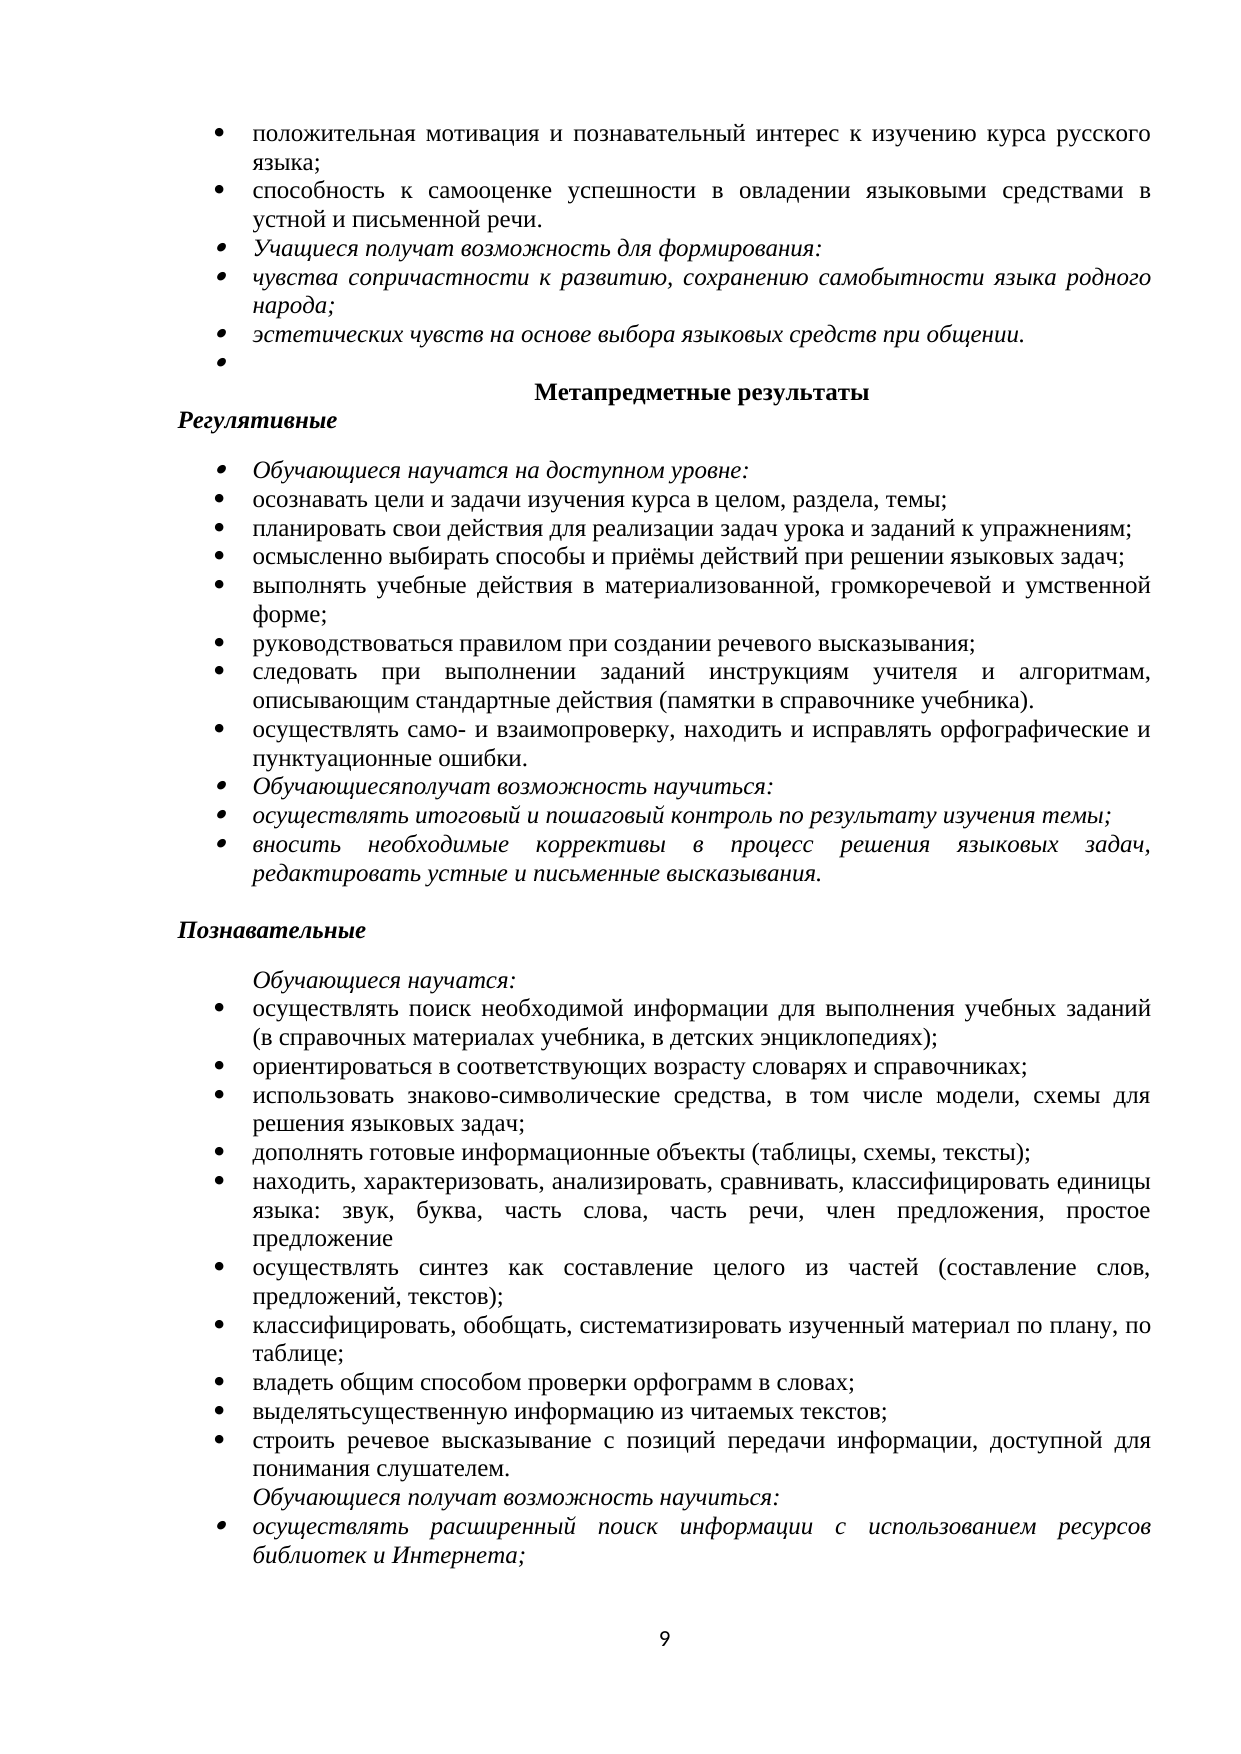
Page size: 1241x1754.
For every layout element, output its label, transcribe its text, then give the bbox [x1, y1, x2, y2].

list классифицировать, обобщать, систематизировать изученный материал по плану, по таблице; [215, 1310, 1152, 1367]
list ориентироваться в соответствующих возрасту словарях и справочниках; [215, 1051, 1152, 1080]
list осуществлять итоговый и пошаговый контроль по результату изучения темы; [215, 800, 1152, 829]
list строить речевое высказывание с позиций передачи информации, доступной для понимания слушателем. [215, 1425, 1152, 1482]
text Познавательные [177, 915, 1152, 944]
list Учащиеся получат возможность для формирования: [215, 233, 1152, 262]
list осуществлять само- и взаимопроверку, находить и исправлять орфографические и пунктуационные ошибки. [215, 714, 1152, 771]
list Обучающиеся научатся: [252, 965, 1152, 993]
list использовать знаково-символические средства, в том числе модели, схемы для решения языковых задач; [215, 1080, 1152, 1137]
list осуществлять расширенный поиск информации с использованием ресурсов библиотек и Интернета; [215, 1511, 1152, 1568]
text Регулятивные [177, 406, 1152, 434]
list чувства сопричастности к развитию, сохранению самобытности языка родного народа; [215, 262, 1152, 319]
list осознавать цели и задачи изучения курса в целом, раздела, темы; [215, 484, 1152, 513]
list выделятьсущественную информацию из читаемых текстов; [215, 1396, 1152, 1425]
list Обучающиеся научатся на доступном уровне: [215, 455, 1152, 484]
list руководствоваться правилом при создании речевого высказывания; [215, 628, 1152, 656]
list выполнять учебные действия в материализованной, громкоречевой и умственной форме; [215, 570, 1152, 628]
list положительная мотивация и познавательный интерес к изучению курса русского языка; [215, 118, 1152, 176]
list следовать при выполнении заданий инструкциям учителя и алгоритмам, описывающим стандартные действия (памятки в справочнике учебника). [215, 656, 1152, 714]
list вносить необходимые коррективы в процесс решения языковых задач, редактировать устные и письменные высказывания. [215, 829, 1152, 886]
list эстетических чувств на основе выбора языковых средств при общении. [215, 319, 1152, 348]
list дополнять готовые информационные объекты (таблицы, схемы, тексты); [215, 1137, 1152, 1166]
list Обучающиеся получат возможность научиться: [252, 1482, 1152, 1511]
list осуществлять поиск необходимой информации для выполнения учебных заданий (в справочных материалах учебника, в детских энциклопедиях); [215, 993, 1152, 1051]
list способность к самооценке успешности в овладении языковыми средствами в устной и письменной речи. [215, 176, 1152, 233]
list владеть общим способом проверки орфограмм в словах; [215, 1367, 1152, 1396]
list находить, характеризовать, анализировать, сравнивать, классифицировать единицы языка: звук, буква, часть слова, часть речи, член предложения, простое предложение [215, 1166, 1152, 1252]
list планировать свои действия для реализации задач урока и заданий к упражнениям; [215, 513, 1152, 541]
list осмысленно выбирать способы и приёмы действий при решении языковых задач; [215, 541, 1152, 570]
list Метапредметные результаты [252, 377, 1152, 406]
list осуществлять синтез как составление целого из частей (составление слов, предложений, текстов); [215, 1252, 1152, 1310]
list Обучающиесяполучат возможность научиться: [215, 771, 1152, 800]
